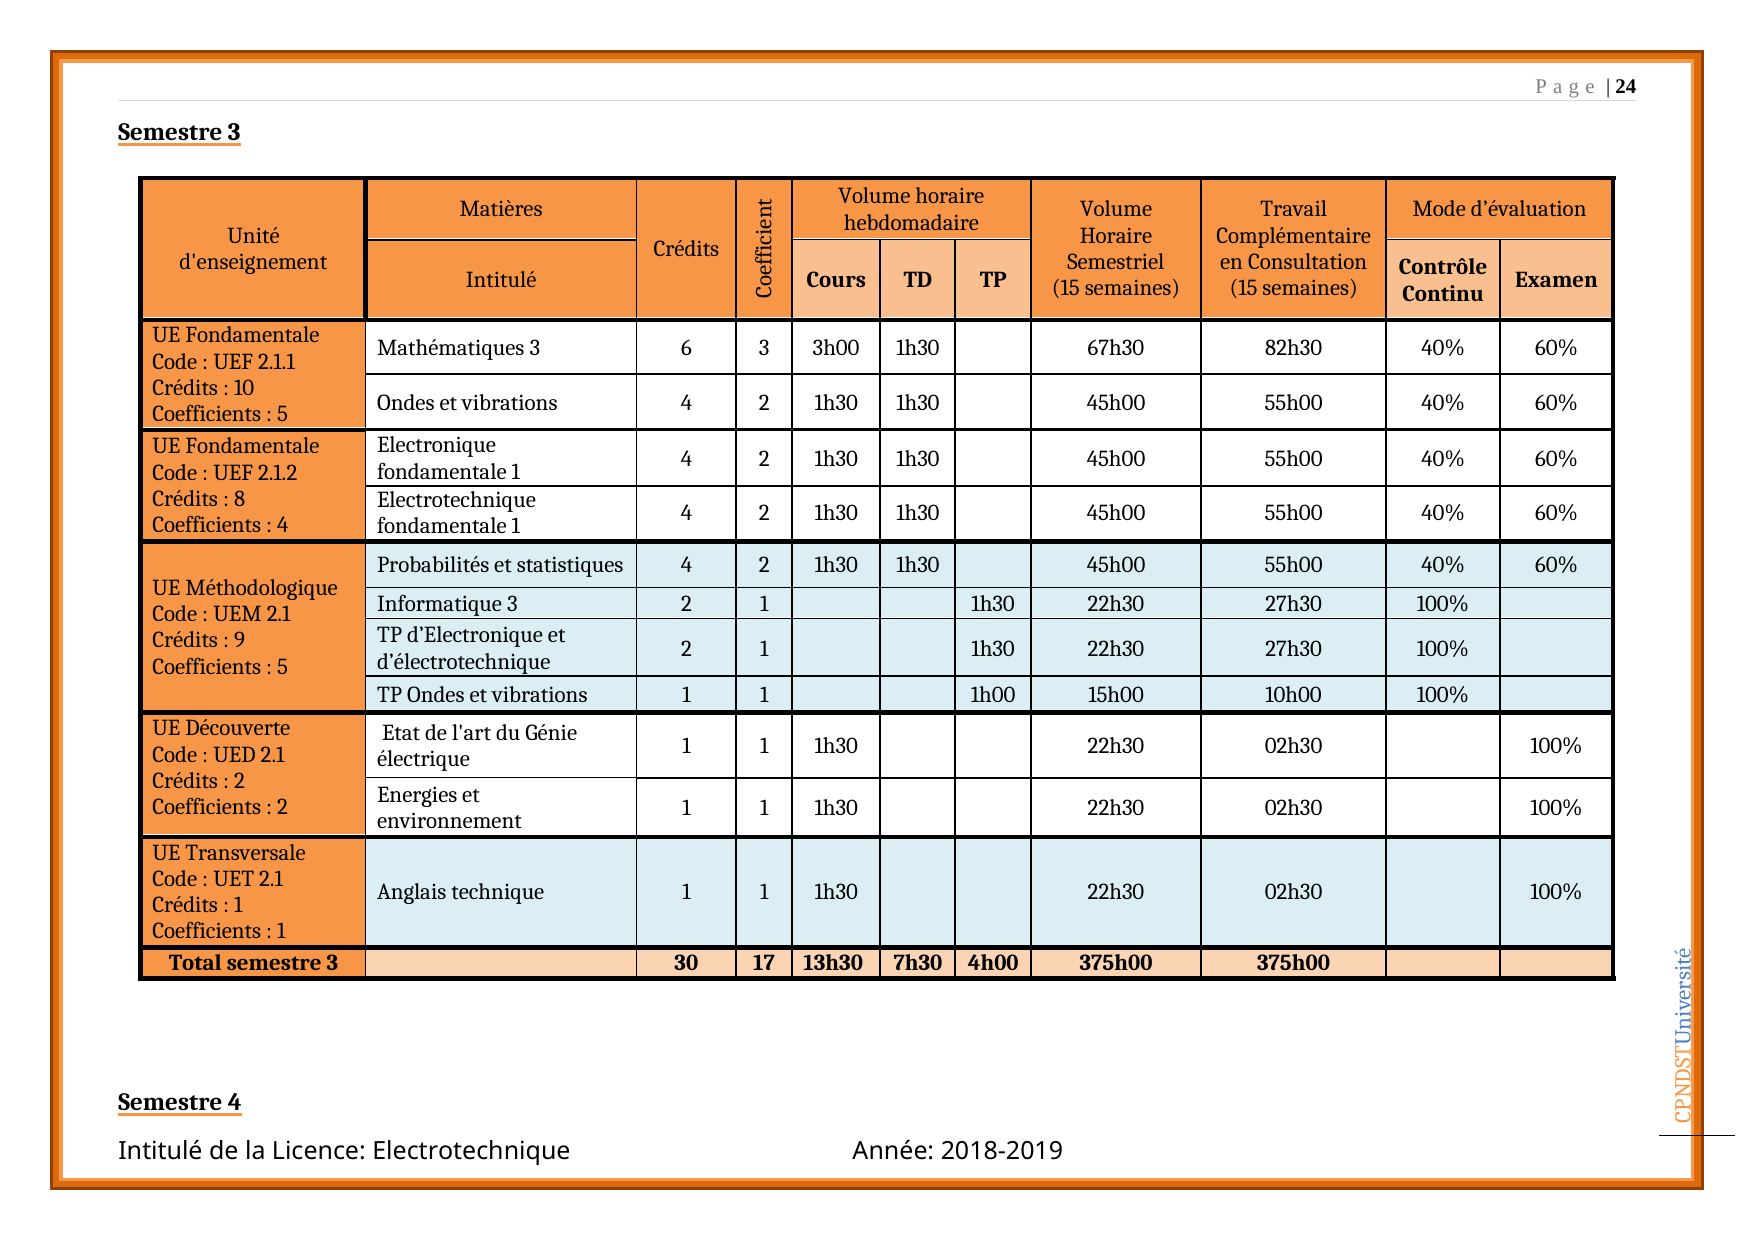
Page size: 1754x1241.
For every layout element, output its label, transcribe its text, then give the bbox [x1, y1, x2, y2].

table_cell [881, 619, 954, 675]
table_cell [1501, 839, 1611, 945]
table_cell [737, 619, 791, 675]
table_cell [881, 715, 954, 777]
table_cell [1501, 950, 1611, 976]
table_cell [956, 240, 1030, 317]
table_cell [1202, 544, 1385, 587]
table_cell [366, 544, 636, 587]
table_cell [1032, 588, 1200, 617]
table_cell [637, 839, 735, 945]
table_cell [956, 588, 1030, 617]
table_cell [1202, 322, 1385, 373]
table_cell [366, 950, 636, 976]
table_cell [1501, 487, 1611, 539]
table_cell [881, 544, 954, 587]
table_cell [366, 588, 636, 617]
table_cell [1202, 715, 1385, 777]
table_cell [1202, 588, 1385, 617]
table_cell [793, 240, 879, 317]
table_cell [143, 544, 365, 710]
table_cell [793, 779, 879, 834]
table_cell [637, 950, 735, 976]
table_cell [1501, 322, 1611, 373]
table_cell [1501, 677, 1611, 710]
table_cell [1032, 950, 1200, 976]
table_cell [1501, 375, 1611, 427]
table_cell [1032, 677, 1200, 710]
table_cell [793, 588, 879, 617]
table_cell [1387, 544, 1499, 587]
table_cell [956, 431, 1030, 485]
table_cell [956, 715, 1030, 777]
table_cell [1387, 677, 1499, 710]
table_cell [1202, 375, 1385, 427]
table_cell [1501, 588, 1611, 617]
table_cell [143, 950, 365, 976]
text Semestre 3 [118, 118, 1636, 147]
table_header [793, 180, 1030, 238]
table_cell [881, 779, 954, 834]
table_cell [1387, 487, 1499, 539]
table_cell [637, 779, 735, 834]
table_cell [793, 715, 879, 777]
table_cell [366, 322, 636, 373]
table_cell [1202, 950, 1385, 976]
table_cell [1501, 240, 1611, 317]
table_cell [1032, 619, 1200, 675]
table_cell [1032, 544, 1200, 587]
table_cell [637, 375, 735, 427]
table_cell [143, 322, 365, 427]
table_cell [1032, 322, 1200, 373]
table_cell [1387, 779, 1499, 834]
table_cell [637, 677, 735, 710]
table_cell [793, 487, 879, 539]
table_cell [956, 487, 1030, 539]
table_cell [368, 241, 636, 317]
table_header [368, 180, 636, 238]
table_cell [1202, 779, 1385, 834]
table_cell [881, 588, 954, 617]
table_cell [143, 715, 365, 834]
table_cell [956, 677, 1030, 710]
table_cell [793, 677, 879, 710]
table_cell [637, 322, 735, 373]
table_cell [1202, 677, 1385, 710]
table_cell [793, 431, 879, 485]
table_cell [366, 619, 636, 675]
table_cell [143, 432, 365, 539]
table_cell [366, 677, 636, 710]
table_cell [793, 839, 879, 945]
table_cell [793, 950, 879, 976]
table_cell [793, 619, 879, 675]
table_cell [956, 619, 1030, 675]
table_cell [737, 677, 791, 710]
text Semestre 4 [118, 1088, 1636, 1117]
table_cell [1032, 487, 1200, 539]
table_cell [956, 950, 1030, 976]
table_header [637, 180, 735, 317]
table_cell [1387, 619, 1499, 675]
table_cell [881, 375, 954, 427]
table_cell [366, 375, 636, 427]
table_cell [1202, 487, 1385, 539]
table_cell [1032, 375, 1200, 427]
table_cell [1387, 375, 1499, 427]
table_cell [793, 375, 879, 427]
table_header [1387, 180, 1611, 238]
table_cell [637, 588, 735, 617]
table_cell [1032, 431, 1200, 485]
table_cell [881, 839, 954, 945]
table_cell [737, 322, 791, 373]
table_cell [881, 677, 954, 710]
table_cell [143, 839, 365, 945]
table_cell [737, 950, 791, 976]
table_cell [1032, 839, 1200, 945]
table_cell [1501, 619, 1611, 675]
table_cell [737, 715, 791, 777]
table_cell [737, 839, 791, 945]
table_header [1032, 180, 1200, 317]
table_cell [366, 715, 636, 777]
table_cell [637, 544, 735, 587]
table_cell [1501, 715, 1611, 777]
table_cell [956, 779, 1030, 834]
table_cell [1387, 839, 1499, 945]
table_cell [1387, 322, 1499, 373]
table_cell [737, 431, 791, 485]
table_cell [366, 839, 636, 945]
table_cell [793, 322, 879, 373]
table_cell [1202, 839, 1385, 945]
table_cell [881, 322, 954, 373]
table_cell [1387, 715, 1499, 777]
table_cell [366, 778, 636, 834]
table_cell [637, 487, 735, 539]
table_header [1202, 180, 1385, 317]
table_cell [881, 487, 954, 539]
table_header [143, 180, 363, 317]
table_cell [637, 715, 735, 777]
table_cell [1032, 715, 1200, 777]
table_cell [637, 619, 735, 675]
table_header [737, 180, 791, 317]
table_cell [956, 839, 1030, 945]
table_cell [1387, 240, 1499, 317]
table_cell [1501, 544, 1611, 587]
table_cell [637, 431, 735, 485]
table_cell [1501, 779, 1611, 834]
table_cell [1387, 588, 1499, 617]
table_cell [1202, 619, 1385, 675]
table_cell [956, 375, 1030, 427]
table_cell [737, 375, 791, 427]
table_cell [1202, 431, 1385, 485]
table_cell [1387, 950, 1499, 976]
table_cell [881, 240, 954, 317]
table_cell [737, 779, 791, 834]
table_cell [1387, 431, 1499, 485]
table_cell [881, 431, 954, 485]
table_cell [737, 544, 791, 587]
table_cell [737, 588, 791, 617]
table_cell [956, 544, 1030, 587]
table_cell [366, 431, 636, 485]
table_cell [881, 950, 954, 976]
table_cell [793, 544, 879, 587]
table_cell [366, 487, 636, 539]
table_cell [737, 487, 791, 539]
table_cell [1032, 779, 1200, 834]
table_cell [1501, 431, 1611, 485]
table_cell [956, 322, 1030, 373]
